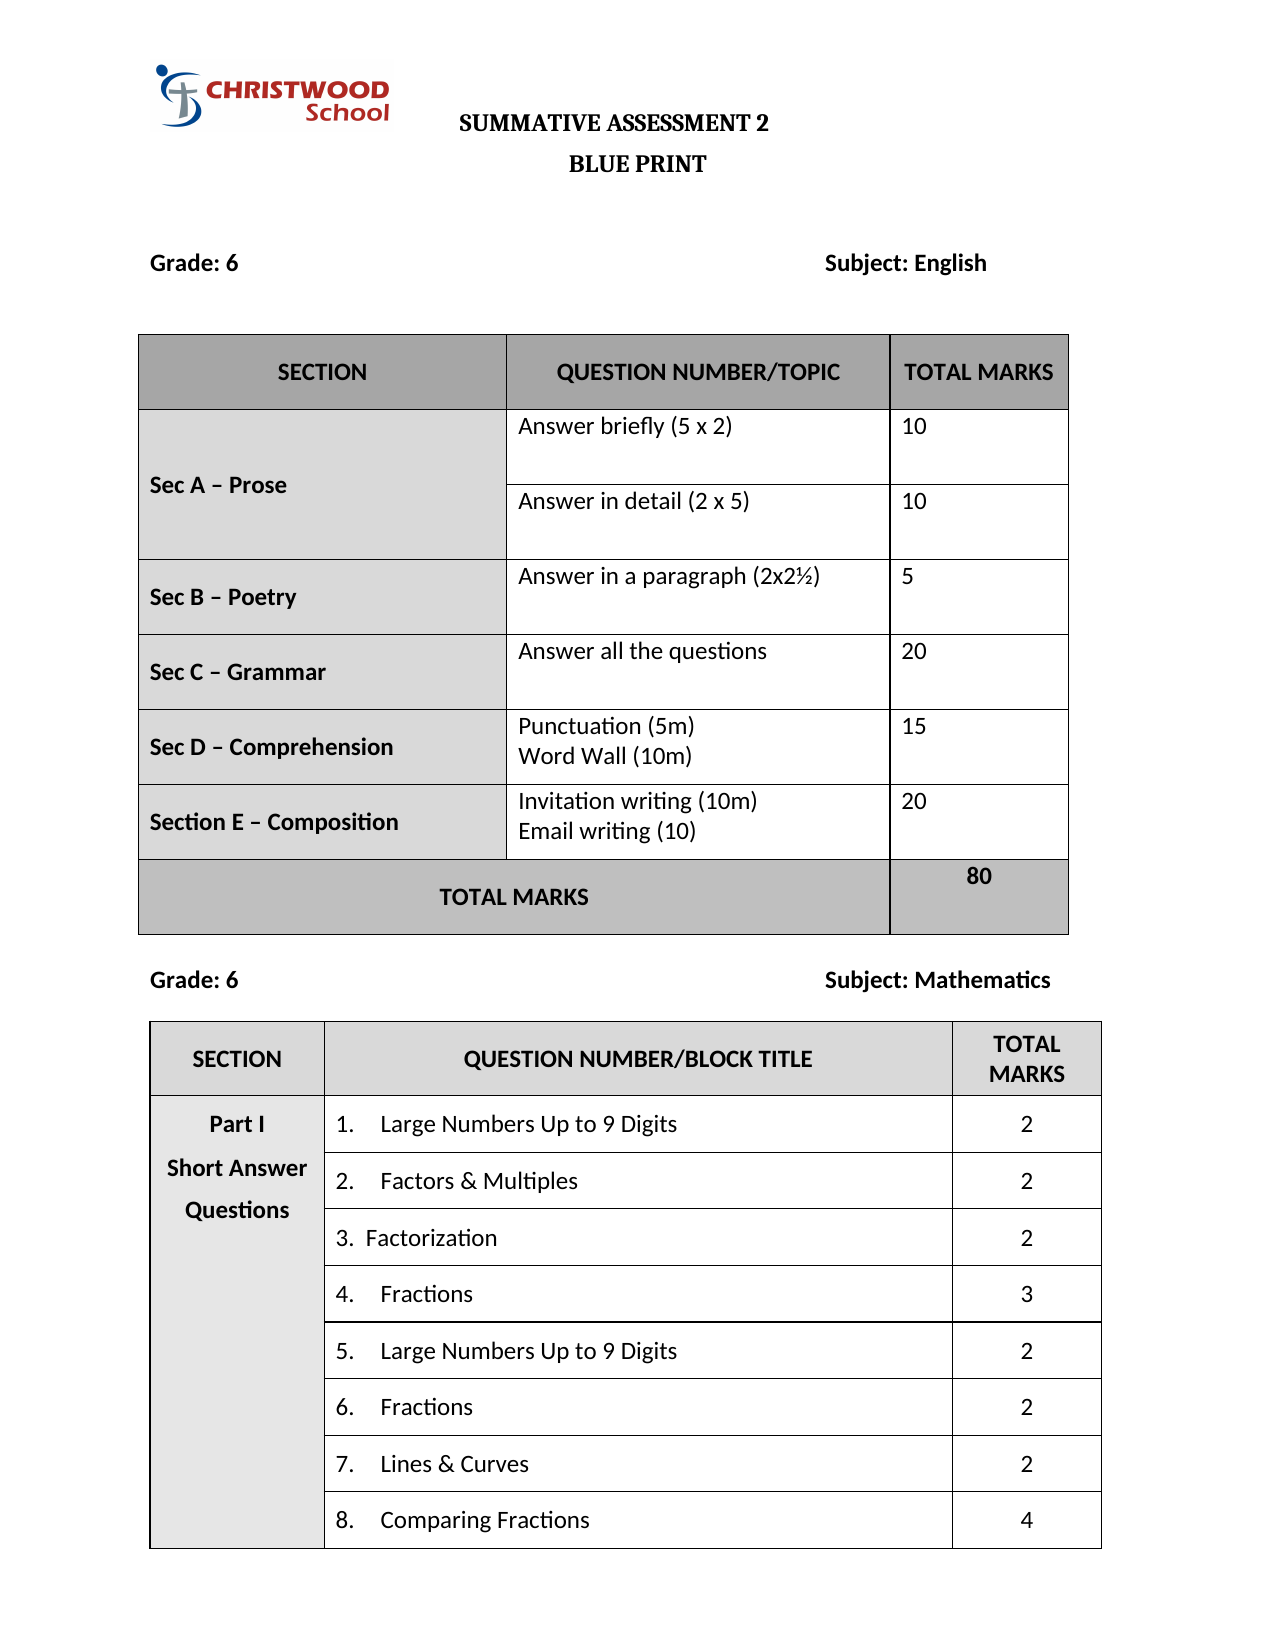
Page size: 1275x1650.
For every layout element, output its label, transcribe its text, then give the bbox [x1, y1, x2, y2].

table_header TOTAL MARKS [953, 1022, 1101, 1095]
text Grade: 6 Subject: English [150, 247, 1125, 278]
table_cell Invitation writing (10m) Email writing (10) [507, 785, 889, 859]
table_cell 3 [953, 1266, 1101, 1321]
table_cell 6. Fractions [325, 1379, 952, 1434]
table_cell Part I Short Answer Questions [151, 1096, 324, 1548]
table_cell TOTAL MARKS [139, 860, 889, 934]
table_cell Answer all the questions [507, 635, 889, 709]
table_cell 8. Comparing Fractions [325, 1492, 952, 1548]
table_header QUESTION NUMBER/TOPIC [507, 335, 889, 409]
table_cell 2 [953, 1379, 1101, 1434]
table_cell 10 [891, 410, 1068, 484]
table_cell 5. Large Numbers Up to 9 Digits [325, 1323, 952, 1378]
table_cell 1. Large Numbers Up to 9 Digits [325, 1096, 952, 1152]
table_cell 2 [953, 1436, 1101, 1491]
table_cell 7. Lines & Curves [325, 1436, 952, 1491]
table_cell Sec A – Prose [139, 410, 506, 559]
table_cell 2 [953, 1209, 1101, 1265]
table_cell 4. Fractions [325, 1266, 952, 1321]
table_header TOTAL MARKS [891, 335, 1068, 409]
table_cell 10 [891, 485, 1068, 559]
text Grade: 6 Subject: Mathematics [150, 917, 1125, 995]
table_header QUESTION NUMBER/BLOCK TITLE [325, 1022, 952, 1095]
table_cell Section E – Composition [139, 785, 506, 859]
table_cell 2. Factors & Multiples [325, 1153, 952, 1208]
table_header SECTION [151, 1022, 324, 1095]
table_cell Answer briefly (5 x 2) [507, 410, 889, 484]
table_cell 20 [891, 635, 1068, 709]
picture [150, 59, 394, 132]
table_cell Sec C – Grammar [139, 635, 506, 709]
table_cell 2 [953, 1323, 1101, 1378]
table_cell Answer in detail (2 x 5) [507, 485, 889, 559]
table_cell 20 [891, 785, 1068, 859]
table_cell Sec D – Comprehension [139, 710, 506, 784]
table_cell Sec B – Poetry [139, 560, 506, 634]
table_cell 2 [953, 1096, 1101, 1152]
table_cell 2 [953, 1153, 1101, 1208]
table_header SECTION [139, 335, 506, 409]
table_cell 15 [891, 710, 1068, 784]
table_cell Punctuation (5m) Word Wall (10m) [507, 710, 889, 784]
table_cell 80 [891, 860, 1068, 934]
table_cell 5 [891, 560, 1068, 634]
table_cell 3. Factorization [325, 1209, 952, 1265]
table_cell 4 [953, 1492, 1101, 1548]
table_cell Answer in a paragraph (2x2½) [507, 560, 889, 634]
